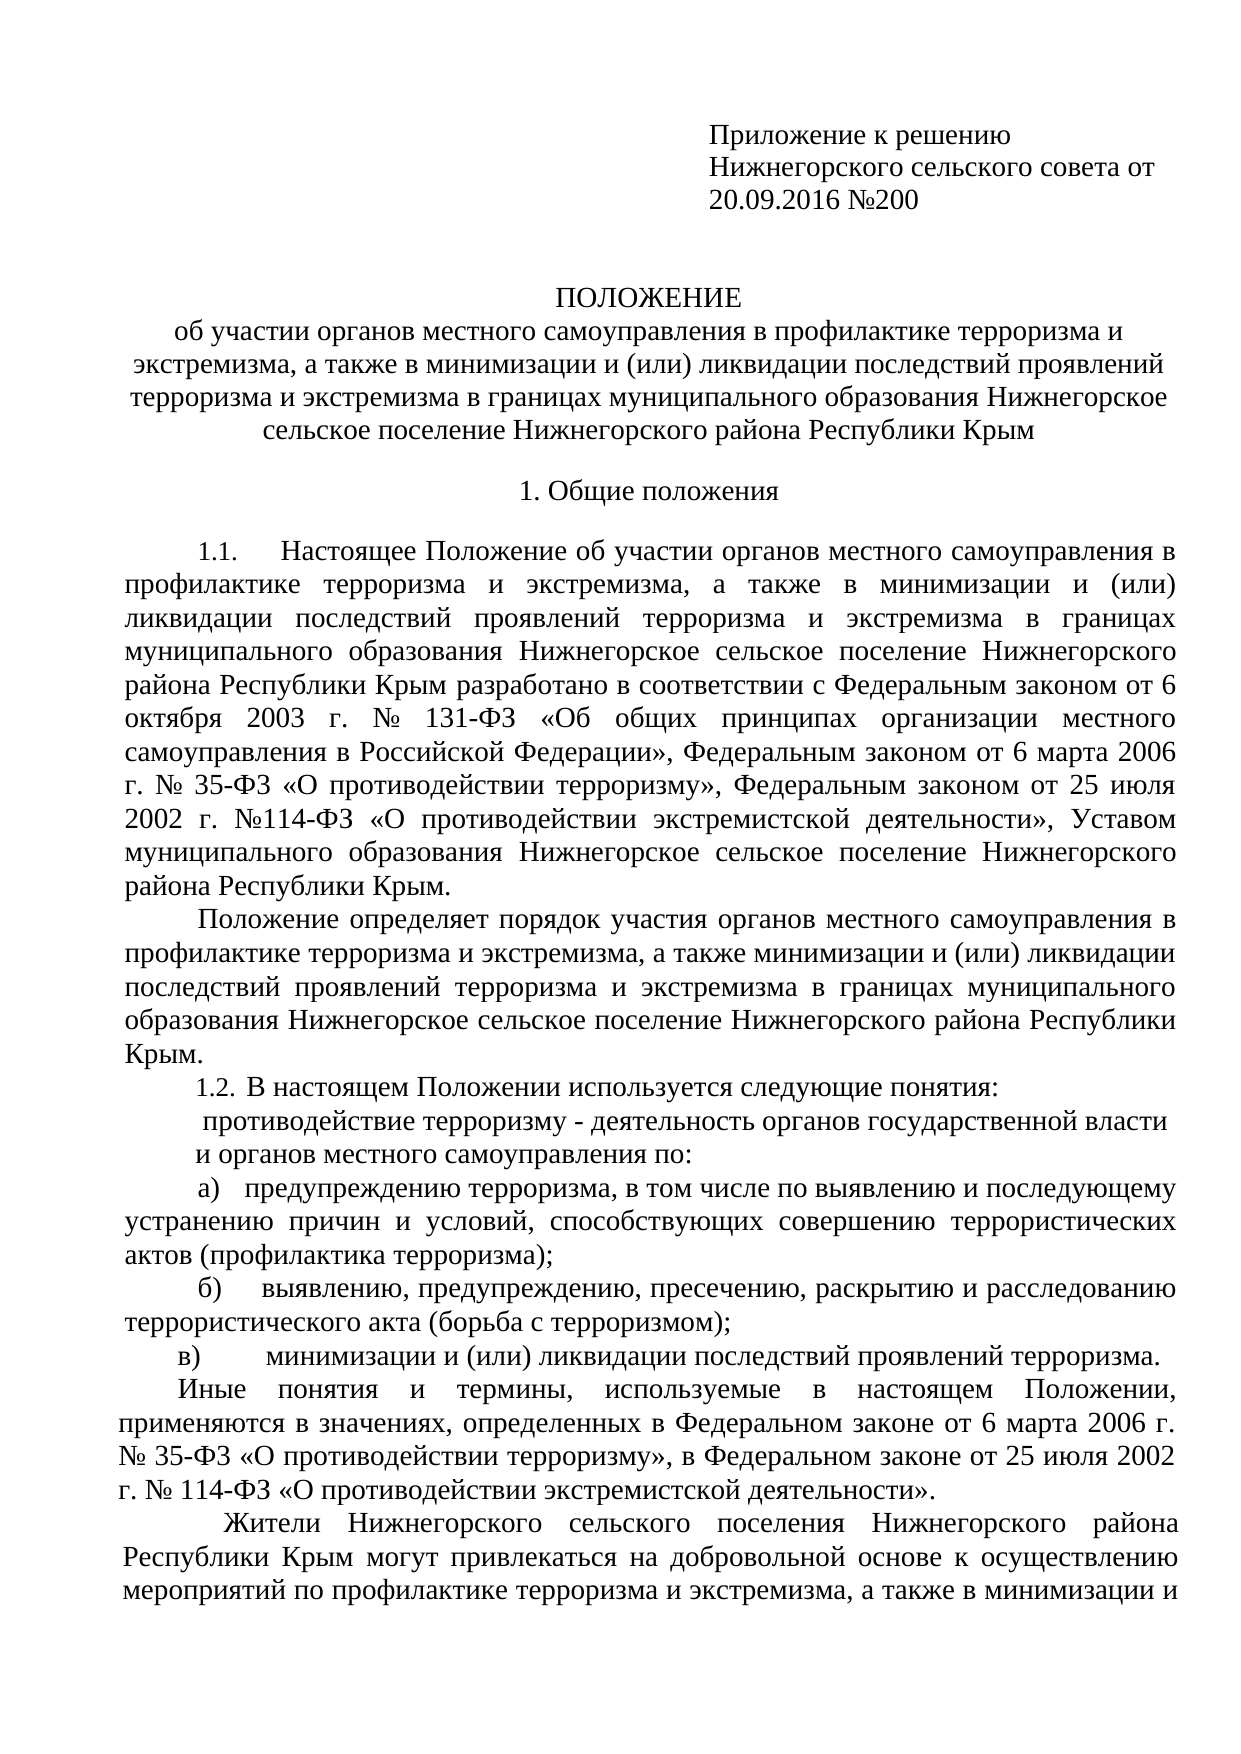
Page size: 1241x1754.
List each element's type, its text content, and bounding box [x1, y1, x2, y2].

text противодействие терроризму - деятельность органов государственной власти и органов местного самоуправления по: [195, 1103, 1177, 1170]
text об участии органов местного самоуправления в профилактике терроризма и экстремизма, а также в минимизации и (или) ликвидации последствий проявлений терроризма и экстремизма в границах муниципального образования Нижнегорское сельское поселение Нижнегорского района Республики Крым [118, 314, 1179, 446]
list В настоящем Положении используется следующие понятия: [195, 1070, 1177, 1103]
text ПОЛОЖЕНИЕ [118, 281, 1179, 314]
text а) предупреждению терроризма, в том числе по выявлению и последующему устранению причин и условий, способствующих совершению террористических актов (профилактика терроризма); [124, 1170, 1177, 1271]
text Положение определяет порядок участия органов местного самоуправления в профилактике терроризма и экстремизма, а также минимизации и (или) ликвидации последствий проявлений терроризма и экстремизма в границах муниципального образования Нижнегорское сельское поселение Нижнегорского района Республики Крым. [124, 902, 1177, 1070]
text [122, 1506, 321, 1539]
list Настоящее Положение об участии органов местного самоуправления в профилактике терроризма и экстремизма, а также в минимизации и (или) ликвидации последствий проявлений терроризма и экстремизма в границах муниципального образования Нижнегорское сельское поселение Нижнегорского района Республики Крым разработано в соответствии с Федеральным законом от 6 октября 2003 г. № 131-ФЗ «Об общих принципах организации местного самоуправления в Российской Федерации», Федеральным законом от 6 марта 2006 г. № 35-Ф3 «О противодействии терроризму», Федеральным законом от 25 июля 2002 г. №114-ФЗ «О противодействии экстремистской деятельности», Уставом муниципального образования Нижнегорское сельское поселение Нижнегорского района Республики Крым. [124, 533, 1177, 902]
text б) выявлению, предупреждению, пресечению, раскрытию и расследованию террористического акта (борьба с терроризмом); [124, 1271, 1177, 1338]
text Иные понятия и термины, используемые в настоящем Положении, применяются в значениях, определенных в Федеральном законе от 6 марта 2006 г. № 35-Ф3 «О противодействии терроризму», в Федеральном законе от 25 июля 2002 г. № 114-ФЗ «О противодействии экстремистской деятельности». [118, 1372, 1177, 1506]
text 1. Общие положения [118, 479, 1179, 506]
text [122, 1539, 1179, 1606]
text Приложение к решению Нижнегорского сельского совета от 20.09.2016 №200 [709, 118, 1177, 216]
text в) минимизации и (или) ликвидации последствий проявлений терроризма. [118, 1338, 1177, 1372]
